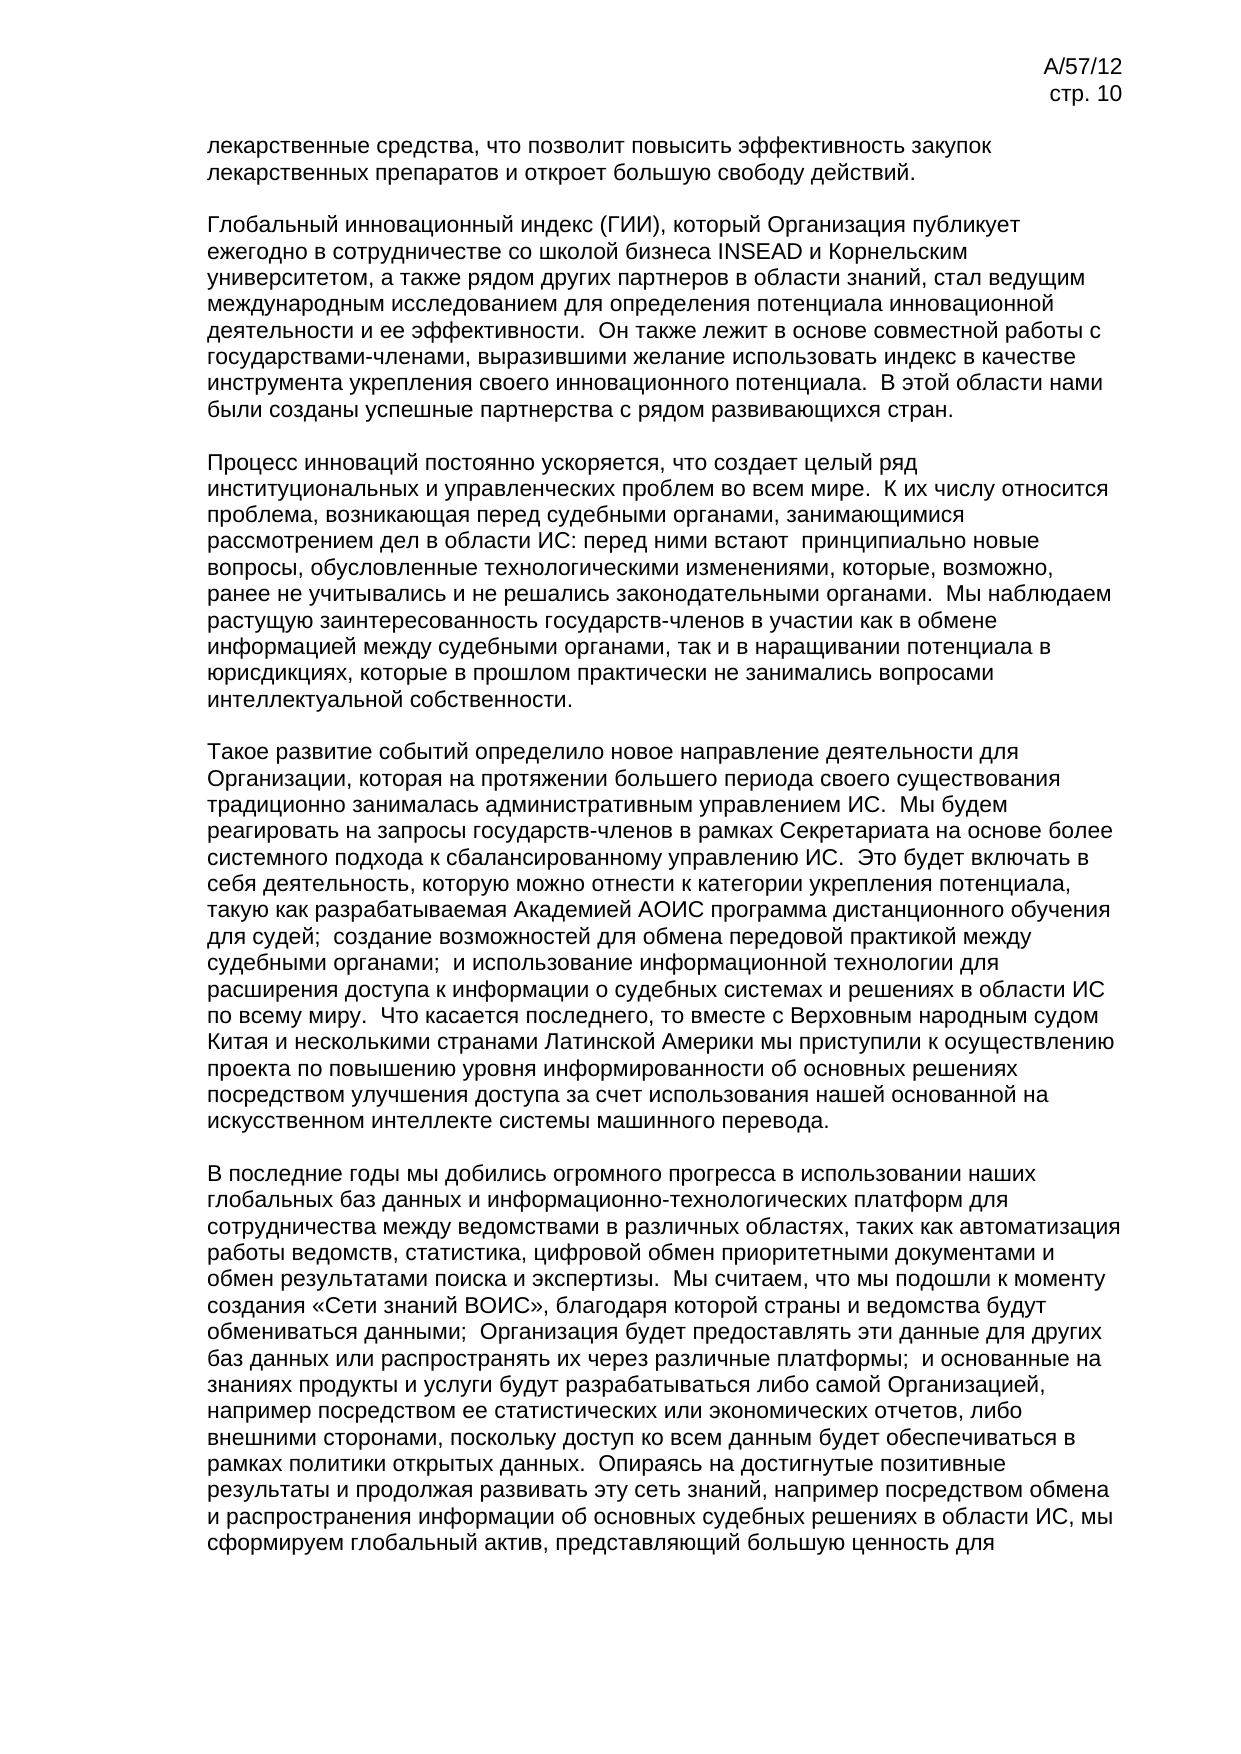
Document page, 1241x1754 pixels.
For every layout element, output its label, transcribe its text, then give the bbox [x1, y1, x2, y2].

text Процесс инноваций постоянно ускоряется, что создает целый ряд институциональных и управленческих проблем во всем мире. К их числу относится проблема, возникающая перед судебными органами, занимающимися рассмотрением дел в области ИС: перед ними встают принципиально новые вопросы, обусловленные технологическими изменениями, которые, возможно, ранее не учитывались и не решались законодательными органами. Мы наблюдаем растущую заинтересованность государств-членов в участии как в обмене информацией между судебными органами, так и в наращивании потенциала в юрисдикциях, которые в прошлом практически не занимались вопросами интеллектуальной собственности. [207, 448, 1122, 712]
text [207, 1160, 1122, 1555]
text Глобальный инновационный индекс (ГИИ), который Организация публикует ежегодно в сотрудничестве со школой бизнеса INSEAD и Корнельским университетом, а также рядом других партнеров в области знаний, стал ведущим международным исследованием для определения потенциала инновационной деятельности и ее эффективности. Он также лежит в основе совместной работы с государствами-членами, выразившими желание использовать индекс в качестве инструмента укрепления своего инновационного потенциала. В этой области нами были созданы успешные партнерства с рядом развивающихся стран. [207, 211, 1122, 422]
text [207, 132, 1122, 185]
text Такое развитие событий определило новое направление деятельности для Организации, которая на протяжении большего периода своего существования традиционно занималась административным управлением ИС. Мы будем реагировать на запросы государств-членов в рамках Секретариата на основе более системного подхода к сбалансированному управлению ИС. Это будет включать в себя деятельность, которую можно отнести к категории укрепления потенциала, такую как разрабатываемая Академией АОИС программа дистанционного обучения для судей; создание возможностей для обмена передовой практикой между судебными органами; и использование информационной технологии для расширения доступа к информации о судебных системах и решениях в области ИС по всему миру. Что касается последнего, то вместе с Верховным народным судом Китая и несколькими странами Латинской Америки мы приступили к осуществлению проекта по повышению уровня информированности об основных решениях посредством улучшения доступа за счет использования нашей основанной на искусственном интеллекте системы машинного перевода. [207, 738, 1122, 1134]
